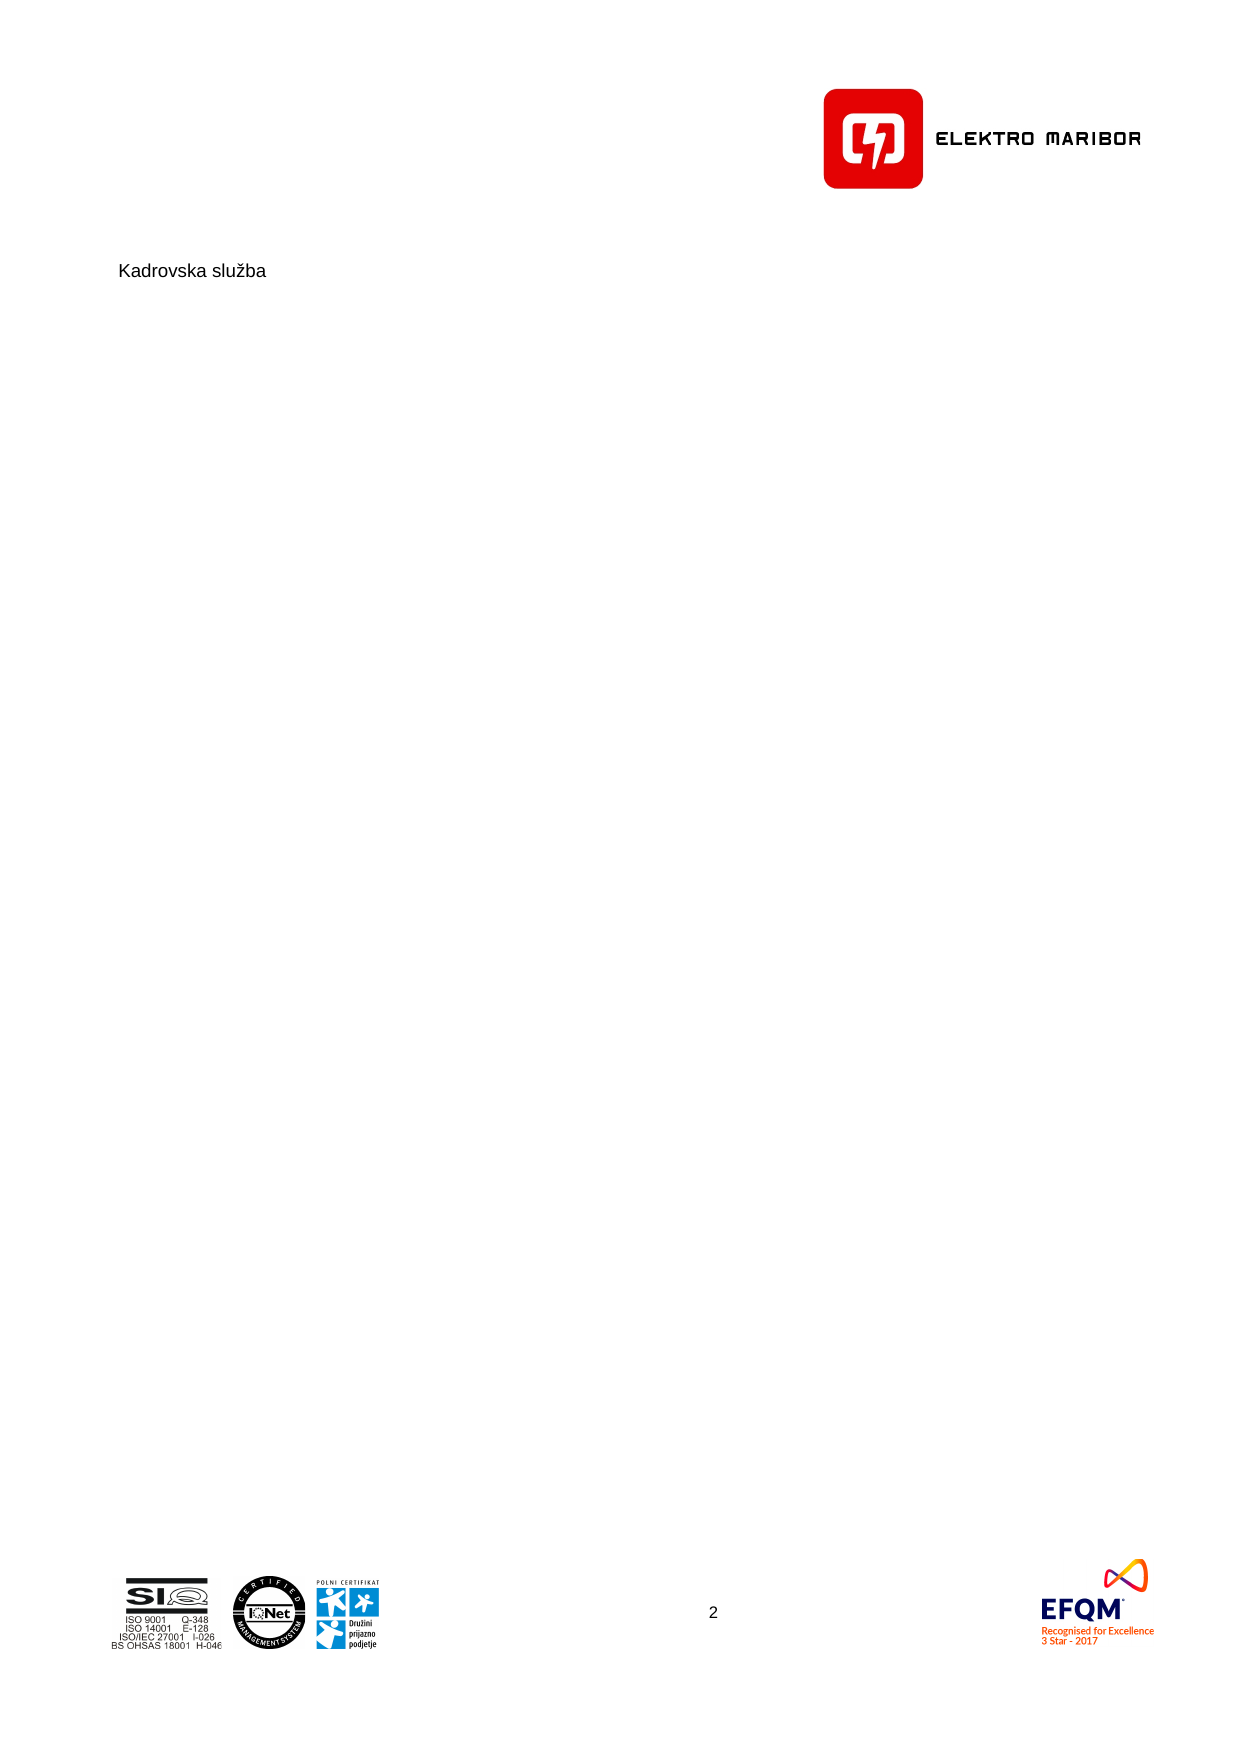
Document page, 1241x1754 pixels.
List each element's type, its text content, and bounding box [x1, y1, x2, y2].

picture [233, 1576, 306, 1649]
picture [823, 88, 1141, 189]
picture [111, 1578, 222, 1649]
picture [1041, 1559, 1154, 1647]
picture [316, 1578, 380, 1649]
text Kadrovska služba [118, 260, 1152, 281]
